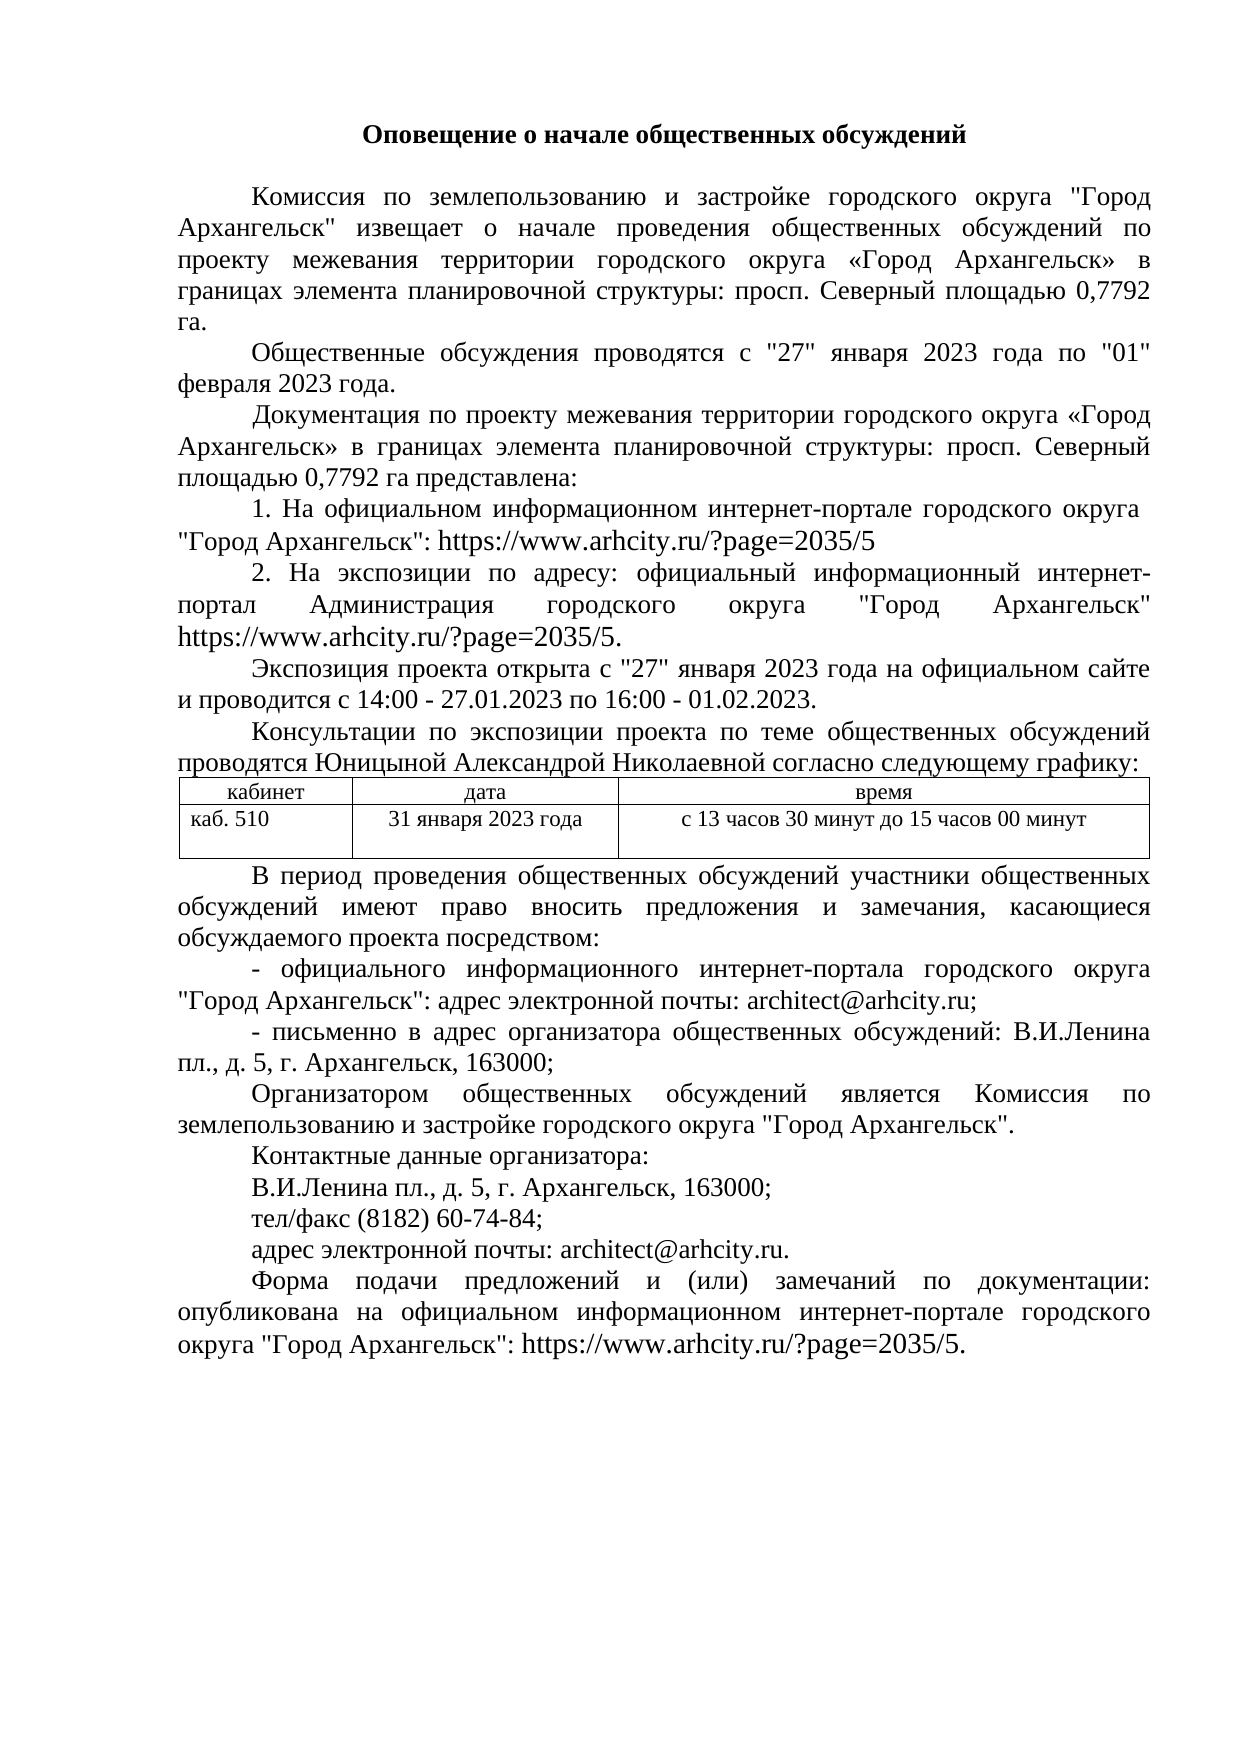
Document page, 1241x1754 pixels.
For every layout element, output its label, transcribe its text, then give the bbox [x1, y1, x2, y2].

text тел/факс (8182) 60-74-84; [177, 1202, 1152, 1233]
text 2. На экспозиции по адресу: официальный информационный интернет- портал Администрация городского округа "Город Архангельск" https://www.arhcity.ru/?page=2035/5. [177, 557, 1152, 652]
text 1. На официальном информационном интернет-портале городского округа "Город Архангельск": https://www.arhcity.ru/?page=2035/5 [177, 492, 1152, 557]
text Общественные обсуждения проводятся с "27" января 2023 года по "01" февраля 2023 года. [177, 336, 1152, 398]
text Консультации по экспозиции проекта по теме общественных обсуждений проводятся Юницыной Александрой Николаевной согласно следующему графику: [177, 715, 1152, 777]
table_cell 31 января 2023 года [353, 805, 618, 858]
text - официального информационного интернет-портала городского округа "Город Архангельск": адрес электронной почты: architect@arhcity.ru; [177, 953, 1152, 1015]
text В период проведения общественных обсуждений участники общественных обсуждений имеют право вносить предложения и замечания, касающиеся обсуждаемого проекта посредством: [177, 859, 1152, 953]
table_cell каб. 510 [180, 805, 352, 858]
text Экспозиция проекта открыта с "27" января 2023 года на официальном сайте и проводится с 14:00 - 27.01.2023 по 16:00 - 01.02.2023. [177, 652, 1152, 715]
table_header дата [353, 778, 618, 804]
text Оповещение о начале общественных обсуждений [177, 118, 1152, 149]
table_header кабинет [180, 778, 352, 804]
text Комиссия по землепользованию и застройке городского округа "Город Архангельск" извещает о начале проведения общественных обсуждений по проекту межевания территории городского округа «Город Архангельск» в границах элемента планировочной структуры: просп. Северный площадью 0,7792 га. [177, 180, 1152, 336]
text Организатором общественных обсуждений является Комиссия по землепользованию и застройке городского округа "Город Архангельск". [177, 1077, 1152, 1139]
text Форма подачи предложений и (или) замечаний по документации: опубликована на официальном информационном интернет-портале городского округа "Город Архангельск": https://www.arhcity.ru/?page=2035/5. [177, 1264, 1152, 1360]
table_cell с 13 часов 30 минут до 15 часов 00 минут [619, 805, 1149, 858]
text В.И.Ленина пл., д. 5, г. Архангельск, 163000; [177, 1171, 1152, 1202]
text - письменно в адрес организатора общественных обсуждений: В.И.Ленина пл., д. 5, г. Архангельск, 163000; [177, 1015, 1152, 1077]
table_header время [619, 778, 1149, 804]
text Документация по проекту межевания территории городского округа «Город Архангельск» в границах элемента планировочной структуры: просп. Северный площадью 0,7792 га представлена: [177, 398, 1152, 492]
text Контактные данные организатора: [177, 1139, 1152, 1171]
text адрес электронной почты: architect@arhcity.ru. [177, 1233, 1152, 1264]
